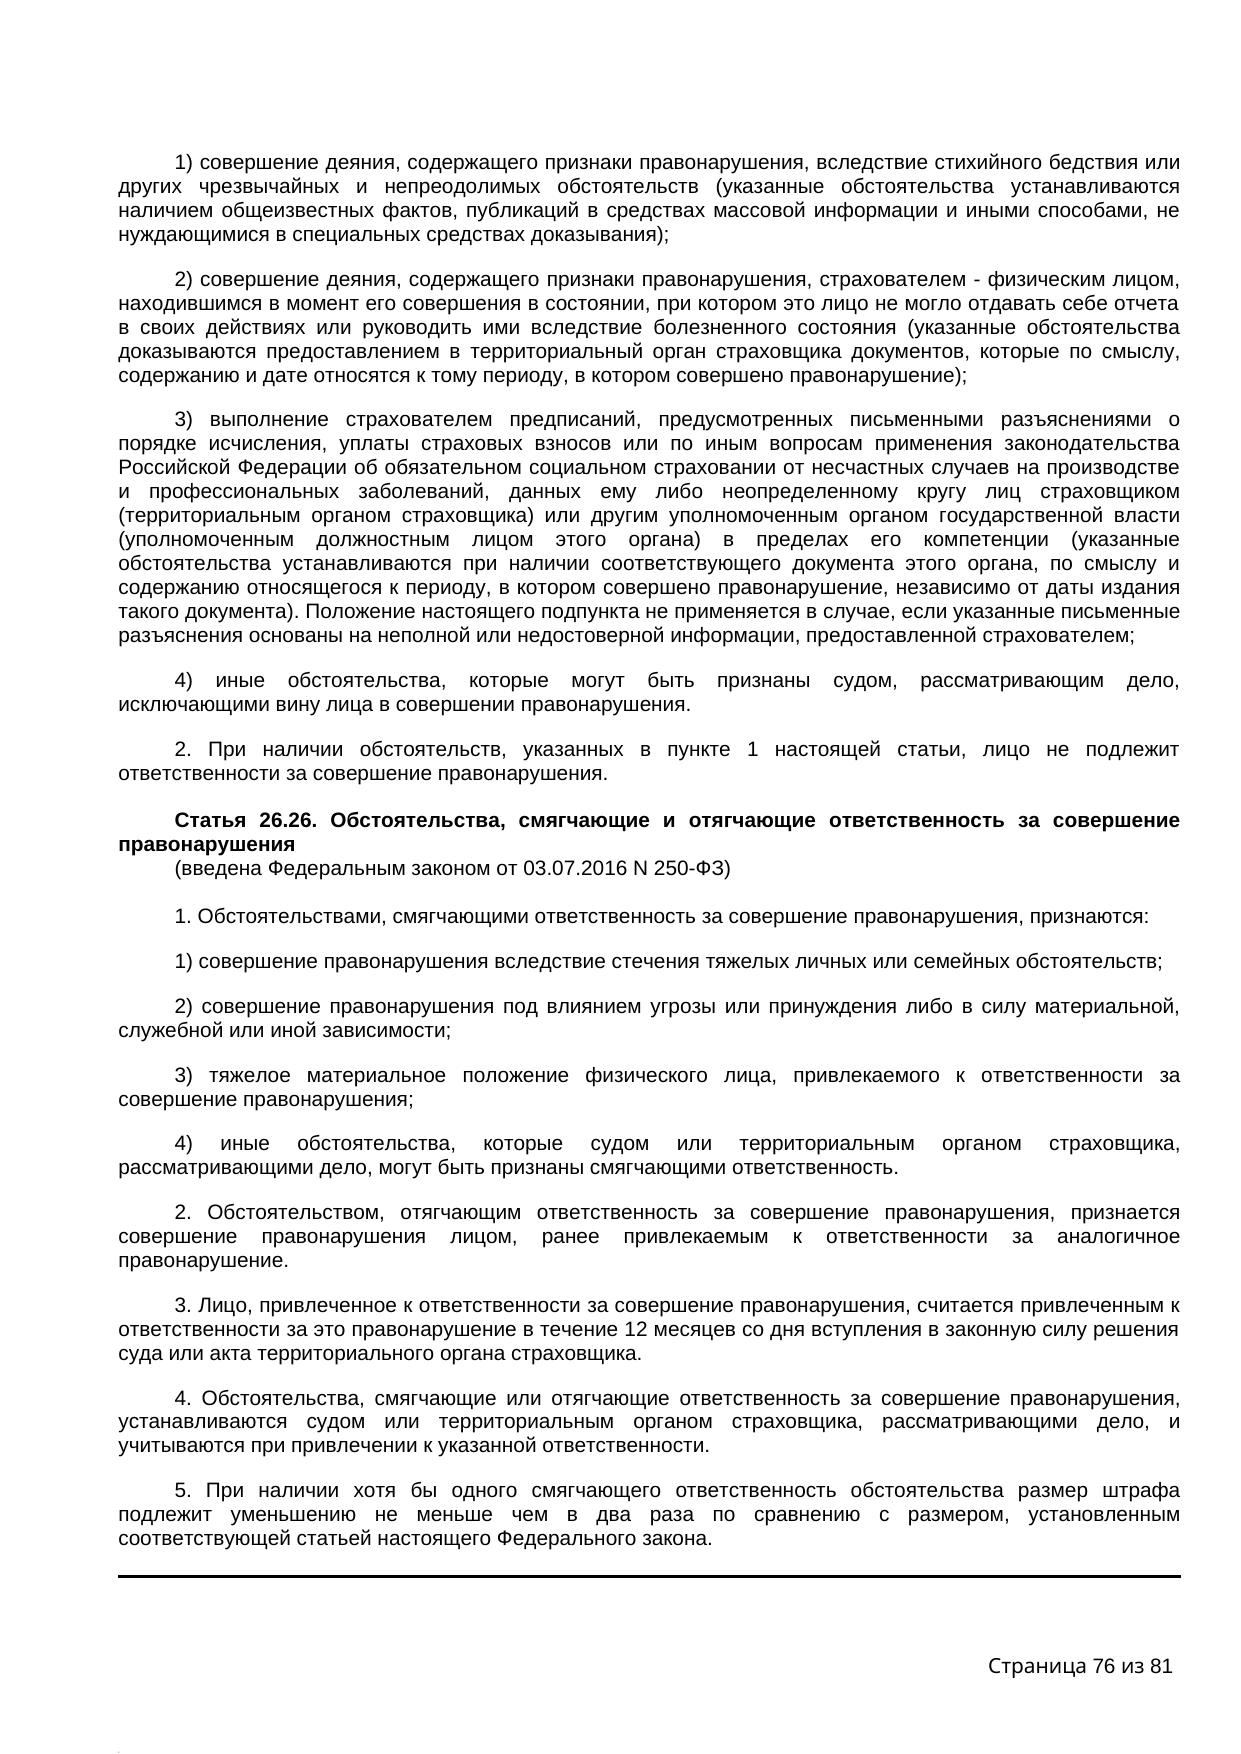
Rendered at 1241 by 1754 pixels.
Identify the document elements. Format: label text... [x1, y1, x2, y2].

text 2. При наличии обстоятельств, указанных в пункте 1 настоящей статьи, лицо не подлежит ответственности за совершение правонарушения. [118, 736, 1181, 784]
text 1) совершение правонарушения вследствие стечения тяжелых личных или семейных обстоятельств; [118, 949, 1181, 973]
text 3. Лицо, привлеченное к ответственности за совершение правонарушения, считается привлеченным к ответственности за это правонарушение в течение 12 месяцев со дня вступления в законную силу решения суда или акта территориального органа страховщика. [118, 1293, 1181, 1364]
text 3) выполнение страхователем предписаний, предусмотренных письменными разъяснениями о порядке исчисления, уплаты страховых взносов или по иным вопросам применения законодательства Российской Федерации об обязательном социальном страховании от несчастных случаев на производстве и профессиональных заболеваний, данных ему либо неопределенному кругу лиц страховщиком (территориальным органом страховщика) или другим уполномоченным органом государственной власти (уполномоченным должностным лицом этого органа) в пределах его компетенции (указанные обстоятельства устанавливаются при наличии соответствующего документа этого органа, по смыслу и содержанию относящегося к периоду, в котором совершено правонарушение, независимо от даты издания такого документа). Положение настоящего подпункта не применяется в случае, если указанные письменные разъяснения основаны на неполной или недостоверной информации, предоставленной страхователем; [118, 407, 1181, 647]
text 4) иные обстоятельства, которые судом или территориальным органом страховщика, рассматривающими дело, могут быть признаны смягчающими ответственность. [118, 1131, 1181, 1179]
text 1. Обстоятельствами, смягчающими ответственность за совершение правонарушения, признаются: [118, 904, 1181, 928]
text (введена Федеральным законом от 03.07.2016 N 250-ФЗ) [118, 856, 1181, 880]
text 5. При наличии хотя бы одного смягчающего ответственность обстоятельства размер штрафа подлежит уменьшению не меньше чем в два раза по сравнению с размером, установленным соответствующей статьей настоящего Федерального закона. [118, 1478, 1181, 1550]
title Статья 26.26. Обстоятельства, смягчающие и отягчающие ответственность за совершение правонарушения [118, 808, 1181, 856]
text 2) совершение деяния, содержащего признаки правонарушения, страхователем - физическим лицом, находившимся в момент его совершения в состоянии, при котором это лицо не могло отдавать себе отчета в своих действиях или руководить ими вследствие болезненного состояния (указанные обстоятельства доказываются предоставлением в территориальный орган страховщика документов, которые по смыслу, содержанию и дате относятся к тому периоду, в котором совершено правонарушение); [118, 267, 1181, 386]
text 1) совершение деяния, содержащего признаки правонарушения, вследствие стихийного бедствия или других чрезвычайных и непреодолимых обстоятельств (указанные обстоятельства устанавливаются наличием общеизвестных фактов, публикаций в средствах массовой информации и иными способами, не нуждающимися в специальных средствах доказывания); [118, 150, 1181, 246]
text 2) совершение правонарушения под влиянием угрозы или принуждения либо в силу материальной, служебной или иной зависимости; [118, 994, 1181, 1042]
text 2. Обстоятельством, отягчающим ответственность за совершение правонарушения, признается совершение правонарушения лицом, ранее привлекаемым к ответственности за аналогичное правонарушение. [118, 1200, 1181, 1272]
text 3) тяжелое материальное положение физического лица, привлекаемого к ответственности за совершение правонарушения; [118, 1062, 1181, 1110]
text 4. Обстоятельства, смягчающие или отягчающие ответственность за совершение правонарушения, устанавливаются судом или территориальным органом страховщика, рассматривающими дело, и учитываются при привлечении к указанной ответственности. [118, 1385, 1181, 1457]
text 4) иные обстоятельства, которые могут быть признаны судом, рассматривающим дело, исключающими вину лица в совершении правонарушения. [118, 668, 1181, 716]
